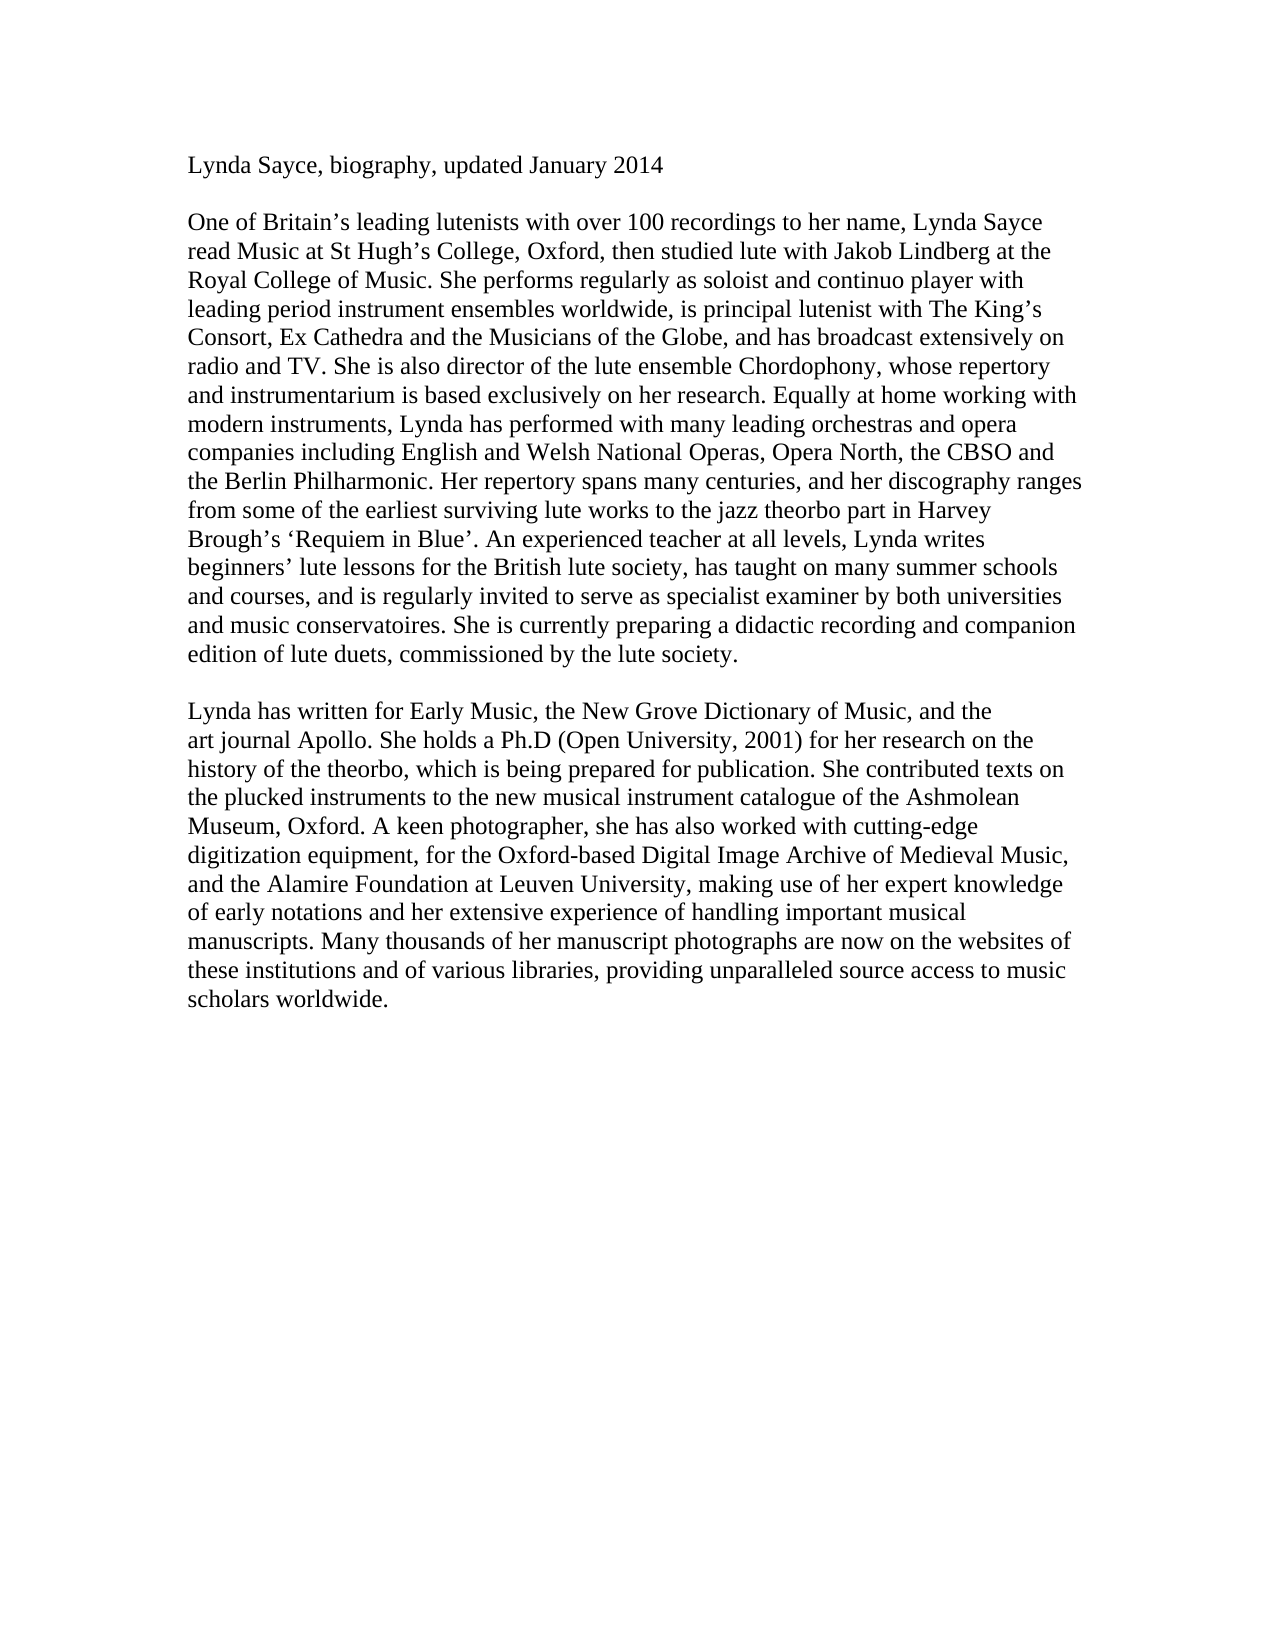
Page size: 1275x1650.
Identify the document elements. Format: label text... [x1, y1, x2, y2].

text Lynda Sayce, biography, updated January 2014 [187, 150, 1087, 179]
text One of Britain’s leading lutenists with over 100 recordings to her name, Lynda Sayce read Music at St Hugh’s College, Oxford, then studied lute with Jakob Lindberg at the Royal College of Music. She performs regularly as soloist and continuo player with leading period instrument ensembles worldwide, is principal lutenist with The King’s Consort, Ex Cathedra and the Musicians of the Globe, and has broadcast extensively on radio and TV. She is also director of the lute ensemble Chordophony, whose repertory and instrumentarium is based exclusively on her research. Equally at home working with modern instruments, Lynda has performed with many leading orchestras and opera companies including English and Welsh National Operas, Opera North, the CBSO and the Berlin Philharmonic. Her repertory spans many centuries, and her discography ranges from some of the earliest surviving lute works to the jazz theorbo part in Harvey Brough’s ‘Requiem in Blue’. An experienced teacher at all levels, Lynda writes beginners’ lute lessons for the British lute society, has taught on many summer schools and courses, and is regularly invited to serve as specialist examiner by both universities and music conservatoires. She is currently preparing a didactic recording and companion edition of lute duets, commissioned by the lute society. [187, 207, 1087, 667]
text Lynda has written for Early Music, the New Grove Dictionary of Music, and the art journal Apollo. She holds a Ph.D (Open University, 2001) for her research on the history of the theorbo, which is being prepared for publication. She contributed texts on the plucked instruments to the new musical instrument catalogue of the Ashmolean Museum, Oxford. A keen photographer, she has also worked with cutting-edge digitization equipment, for the Oxford-based Digital Image Archive of Medieval Music, and the Alamire Foundation at Leuven University, making use of her expert knowledge of early notations and her extensive experience of handling important musical manuscripts. Many thousands of her manuscript photographs are now on the websites of these institutions and of various libraries, providing unparalleled source access to music scholars worldwide. [187, 696, 1087, 1012]
